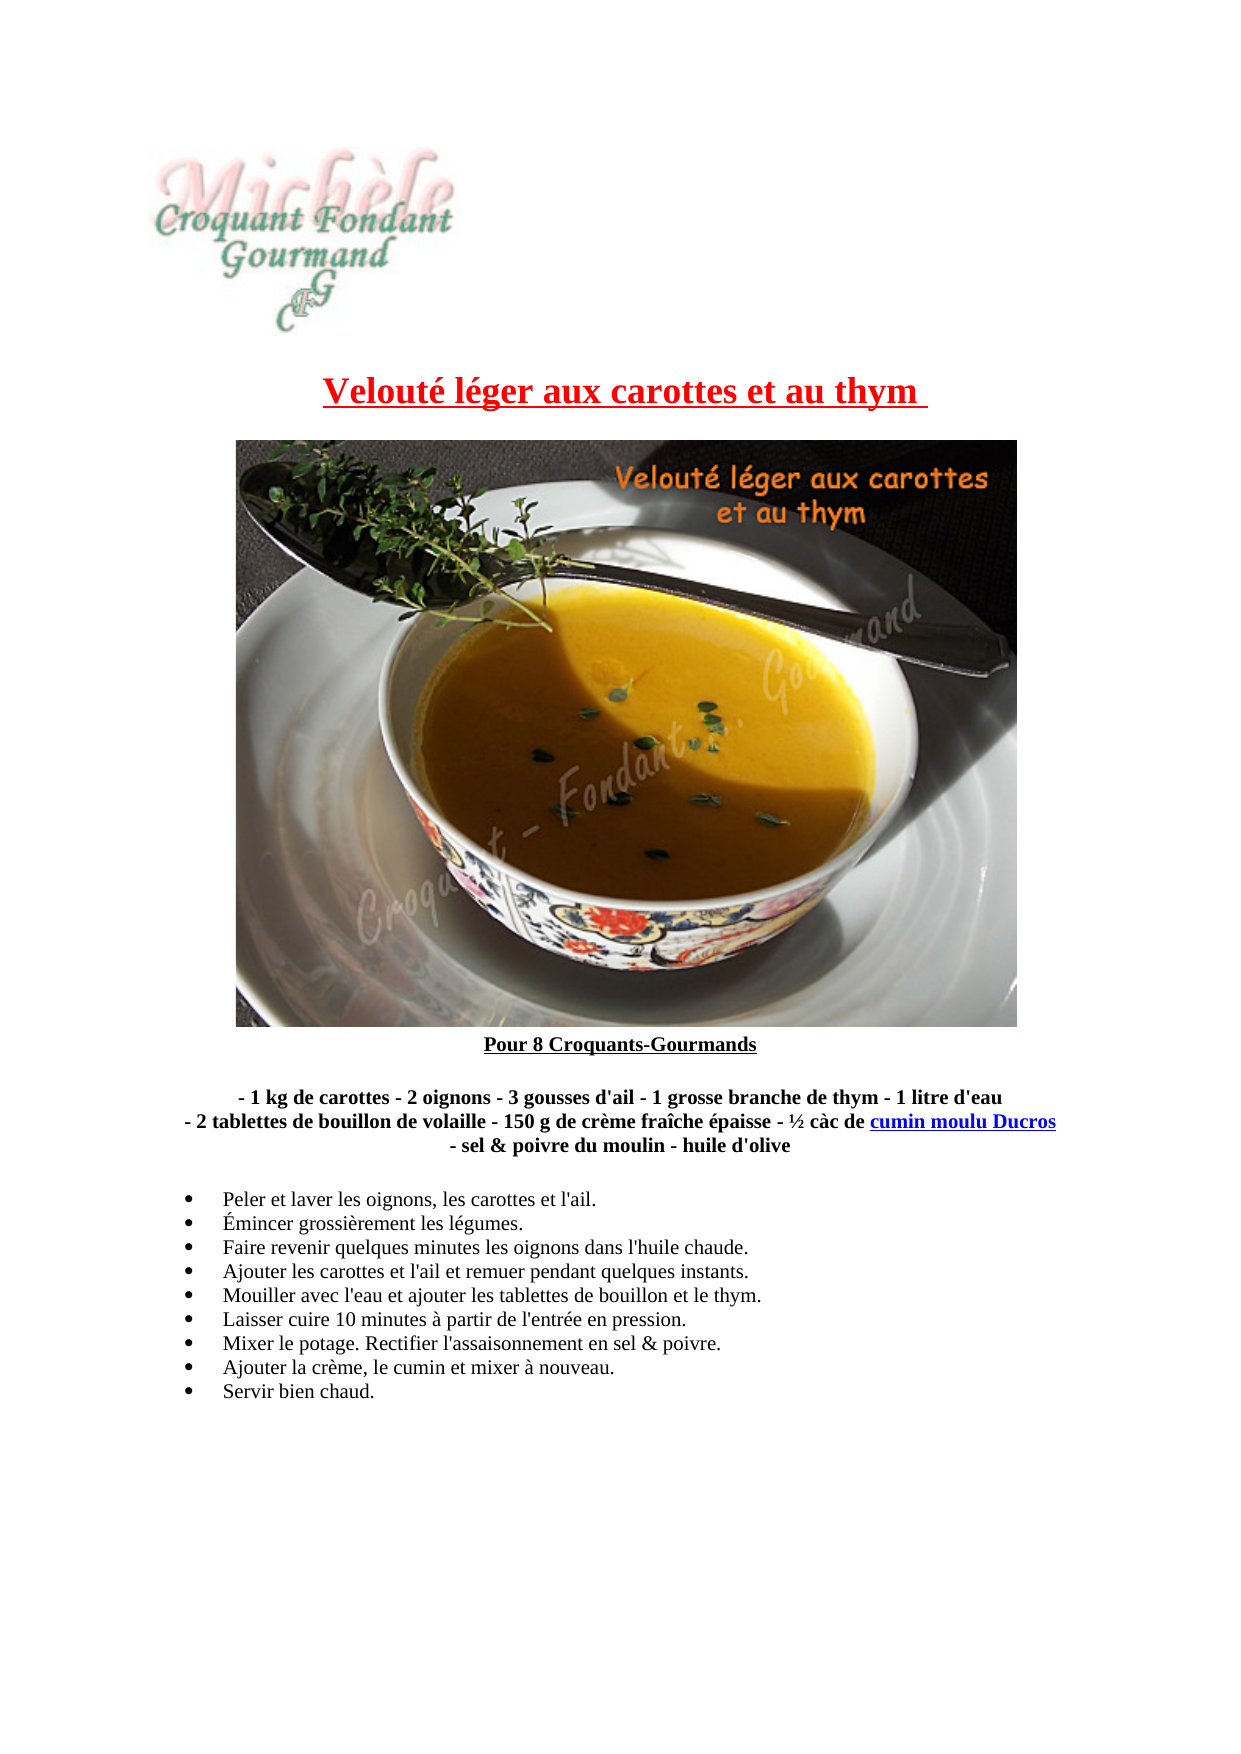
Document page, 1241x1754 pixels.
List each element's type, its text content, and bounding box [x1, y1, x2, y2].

picture [235, 440, 1017, 1027]
list Émincer grossièrement les légumes. [185, 1211, 1093, 1235]
list Servir bien chaud. [185, 1379, 1093, 1403]
list Laisser cuire 10 minutes à partir de l'entrée en pression. [185, 1307, 1093, 1331]
list Mouiller avec l'eau et ajouter les tablettes de bouillon et le thym. [185, 1283, 1093, 1307]
picture [147, 147, 461, 336]
text Velouté léger aux carottes et au thym [148, 368, 1093, 412]
list Ajouter la crème, le cumin et mixer à nouveau. [185, 1355, 1093, 1379]
list Faire revenir quelques minutes les oignons dans l'huile chaude. [185, 1235, 1093, 1259]
text - 1 kg de carottes - 2 oignons - 3 gousses d'ail - 1 grosse branche de thym - 1 litre d'eau - 2 tablettes de bouillon de volaille - 150 g de crème fraîche épaisse - ½ càc de cumin moulu Ducros - sel & poivre du moulin - huile d'olive [148, 1085, 1093, 1157]
list Ajouter les carottes et l'ail et remuer pendant quelques instants. [185, 1259, 1093, 1283]
list Mixer le potage. Rectifier l'assaisonnement en sel & poivre. [185, 1331, 1093, 1355]
list Peler et laver les oignons, les carottes et l'ail. [185, 1187, 1093, 1211]
